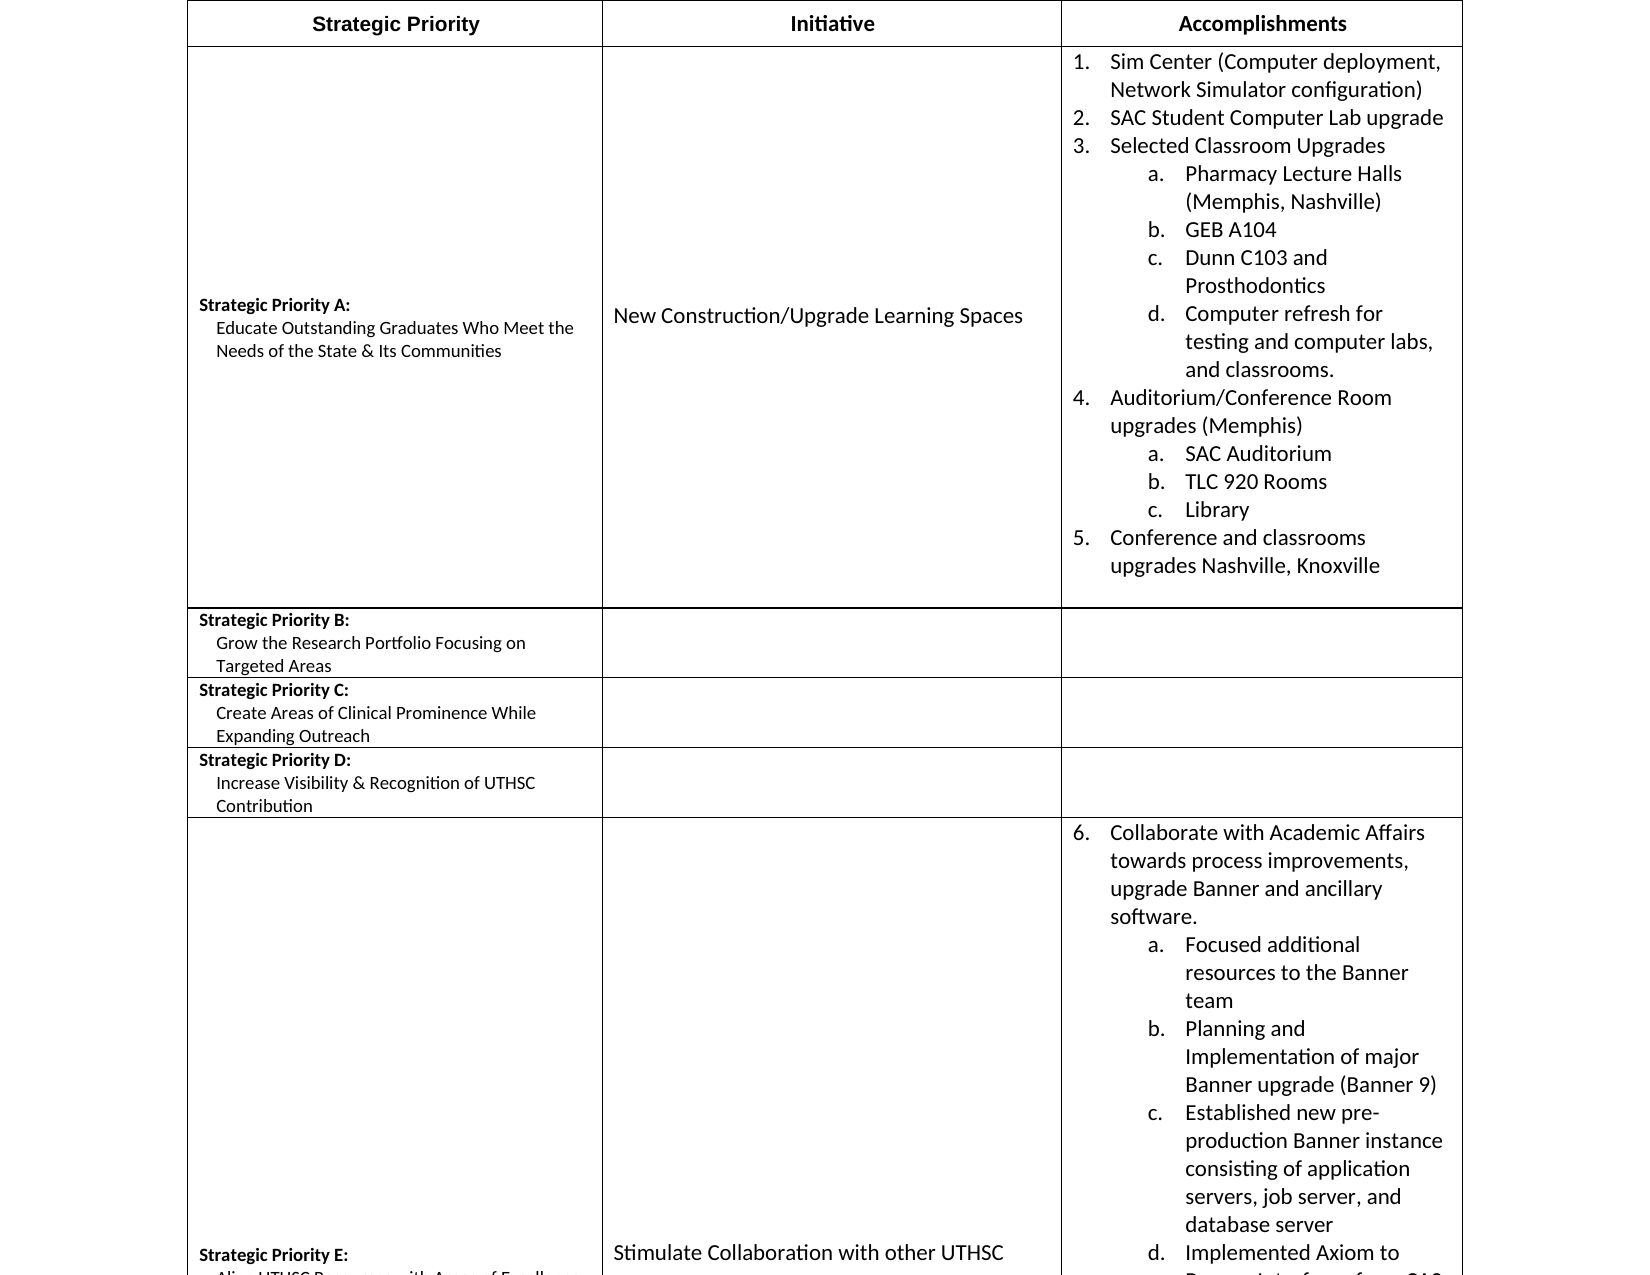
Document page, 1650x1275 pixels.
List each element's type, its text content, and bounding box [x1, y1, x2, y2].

table_cell Collaborate with Academic Affairs towards process improvements, upgrade Banner and ancillary software. Focused additional resources to the Banner team Planning and Implementation of major Banner upgrade (Banner 9) Established new pre-production Banner instance consisting of application servers, job server, and database server Implemented Axiom to Banner Interfaces from CAS systems Installed new Form Fusion environment for academic transcript printing Upgrade Security process reviewed, updated, and automated. Established bi-weekly processes for Banner Upgrades. New Banner Workflow processes defined and being implemented in production environment. [1062, 818, 1462, 1275]
table_cell [1062, 748, 1462, 817]
table_cell [603, 609, 1061, 677]
table_cell [603, 748, 1061, 817]
table_cell Strategic Priority C: Create Areas of Clinical Prominence While Expanding Outreach [188, 678, 602, 747]
table_header Accomplishments [1062, 1, 1462, 46]
table_cell Sim Center (Computer deployment, Network Simulator configuration) SAC Student Computer Lab upgrade Selected Classroom Upgrades Pharmacy Lecture Halls (Memphis, Nashville) GEB A104 Dunn C103 and Prosthodontics Computer refresh for testing and computer labs, and classrooms. Auditorium/Conference Room upgrades (Memphis) SAC Auditorium TLC 920 Rooms Library Conference and classrooms upgrades Nashville, Knoxville [1062, 47, 1462, 607]
table_cell [1062, 609, 1462, 677]
table_cell [603, 678, 1061, 747]
table_cell Stimulate Collaboration with other UTHSC areas [603, 818, 1061, 1275]
table_cell Strategic Priority D: Increase Visibility & Recognition of UTHSC Contribution [188, 748, 602, 817]
table_cell New Construction/Upgrade Learning Spaces [603, 47, 1061, 607]
table_cell [1062, 678, 1462, 747]
table_cell Strategic Priority A: Educate Outstanding Graduates Who Meet the Needs of the State & Its Communities [188, 47, 602, 607]
table_cell Strategic Priority E: Align UTHSC Resources with Areas of Excellence [188, 818, 602, 1275]
table_header Initiative [603, 1, 1061, 46]
table_header Strategic Priority [188, 1, 602, 46]
table_cell Strategic Priority B: Grow the Research Portfolio Focusing on Targeted Areas [188, 609, 602, 677]
